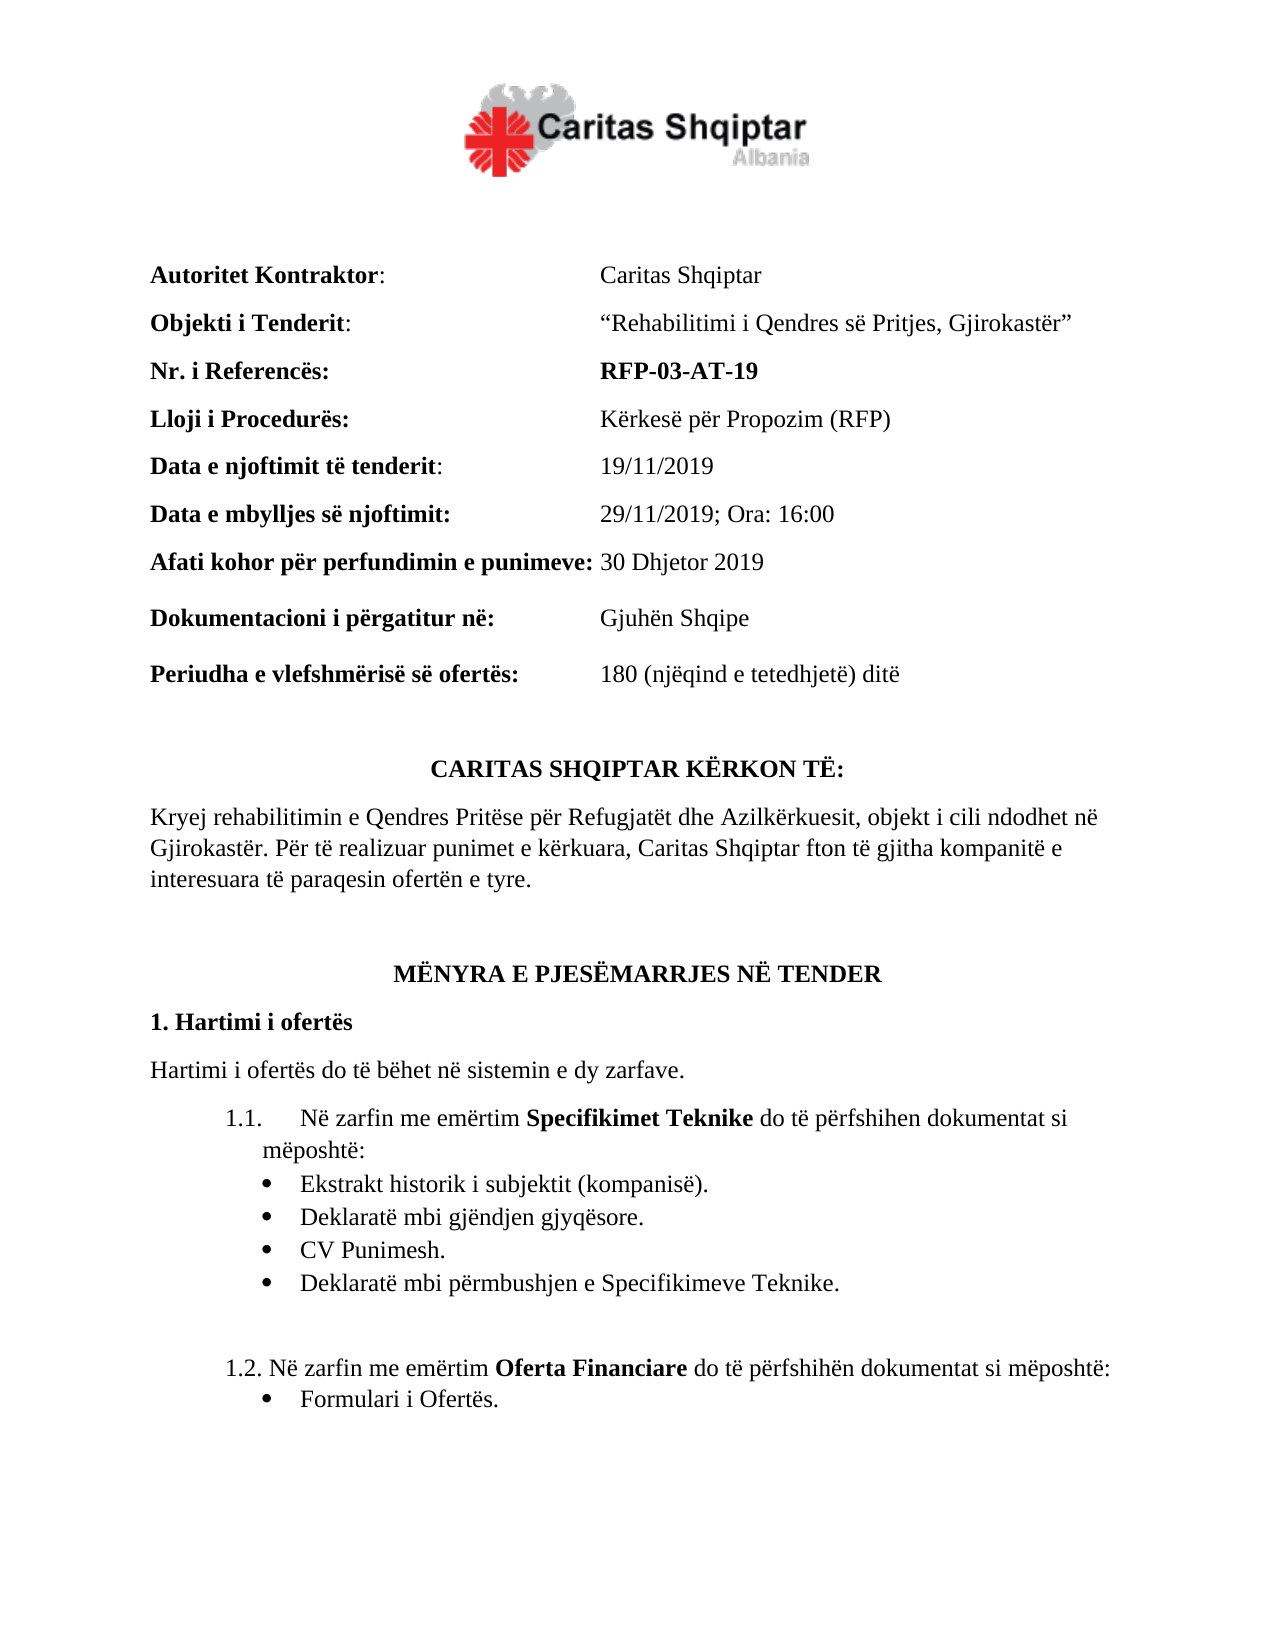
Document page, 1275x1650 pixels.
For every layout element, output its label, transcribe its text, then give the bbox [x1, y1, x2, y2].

text Afati kohor për perfundimin e punimeve: 30 Dhjetor 2019 [150, 547, 1125, 576]
text Autoritet Kontraktor: Caritas Shqiptar [150, 261, 1125, 289]
text Nr. i Referencës: RFP-03-AT-19 [150, 356, 1125, 385]
list Deklaratë mbi përmbushjen e Specifikimeve Teknike. [262, 1268, 1125, 1296]
list Ekstrakt historik i subjektit (kompanisë). [262, 1169, 1125, 1197]
text Lloji i Procedurës: Kërkesë për Propozim (RFP) [150, 404, 1125, 432]
list Deklaratë mbi gjëndjen gjyqësore. [262, 1202, 1125, 1230]
picture [449, 75, 826, 185]
text CARITAS SHQIPTAR KËRKON TË: [150, 754, 1125, 783]
text MËNYRA E PJESËMARRJES NË TENDER [150, 959, 1125, 988]
text Dokumentacioni i përgatitur në: Gjuhën Shqipe [150, 603, 1125, 632]
list CV Punimesh. [262, 1235, 1125, 1263]
list Në zarfin me emërtim Specifikimet Teknike do të përfshihen dokumentat si mëposhtë: [225, 1103, 1125, 1164]
text Objekti i Tenderit: “Rehabilitimi i Qendres së Pritjes, Gjirokastër” [150, 308, 1125, 337]
text Periudha e vlefshmërisë së ofertës: 180 (njëqind e tetedhjetë) ditë [150, 659, 1125, 688]
text Data e mbylljes së njoftimit: 29/11/2019; Ora: 16:00 [150, 499, 1125, 528]
text 1.2. Në zarfin me emërtim Oferta Financiare do të përfshihën dokumentat si mëposhtë: [150, 1353, 1125, 1381]
text Kryej rehabilitimin e Qendres Pritëse për Refugjatët dhe Azilkërkuesit, objekt i cili ndodhet në Gjirokastër. Për të realizuar punimet e kërkuara, Caritas Shqiptar fton të gjitha kompanitë e interesuara të paraqesin ofertën e tyre. [150, 802, 1125, 893]
text Hartimi i ofertës do të bëhet në sistemin e dy zarfave. [150, 1055, 1125, 1084]
list Formulari i Ofertës. [262, 1384, 1125, 1412]
text Data e njoftimit të tenderit: 19/11/2019 [150, 451, 1125, 480]
text 1. Hartimi i ofertës [150, 1007, 1125, 1036]
